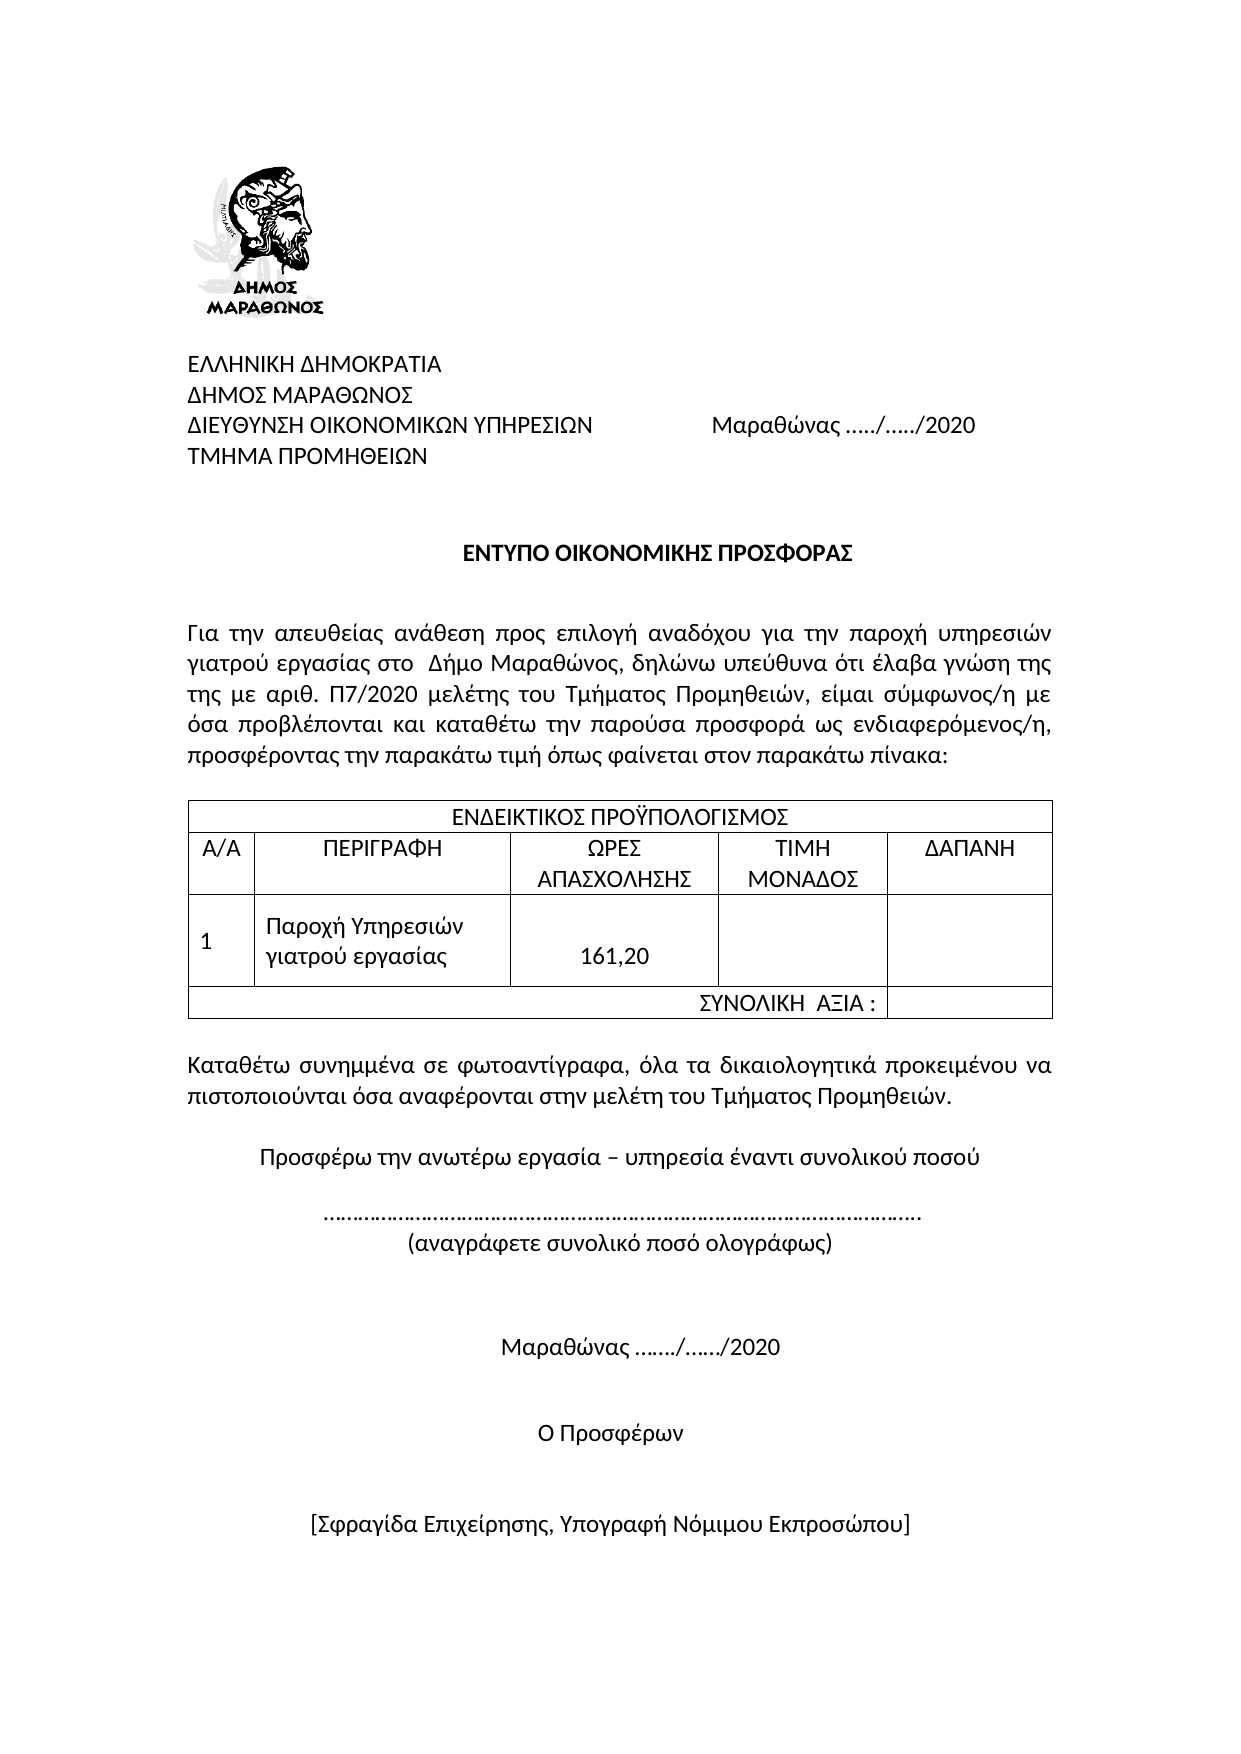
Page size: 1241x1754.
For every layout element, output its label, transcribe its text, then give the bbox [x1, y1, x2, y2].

picture [187, 150, 343, 330]
table_cell 161,20 [511, 895, 718, 986]
text ………………………………………………………………………………………….. [187, 1196, 1053, 1227]
table_cell ΤΙΜΗ ΜΟΝΑΔΟΣ [719, 833, 887, 894]
table_cell Παροχή Υπηρεσιών γιατρού εργασίας [255, 895, 510, 986]
table_cell Α/Α [189, 833, 254, 894]
text (αναγράφετε συνολικό ποσό ολογράφως) [187, 1227, 1053, 1257]
text ΔΗΜΟΣ ΜΑΡΑΘΩΝΟΣ [187, 379, 1053, 409]
table_cell ΣΥΝΟΛΙΚΗ ΑΞΙΑ : [189, 987, 887, 1018]
text Καταθέτω συνημμένα σε φωτοαντίγραφα, όλα τα δικαιολογητικά προκειμένου να πιστοποιούνται όσα αναφέρονται στην μελέτη του Τμήματος Προμηθειών. [187, 1049, 1053, 1110]
table_cell ΔΑΠΑΝΗ [888, 833, 1052, 894]
text Προσφέρω την ανωτέρω εργασία – υπηρεσία έναντι συνολικού ποσού [187, 1141, 1053, 1171]
text ΔΙΕΥΘΥΝΣΗ ΟΙΚΟΝΟΜΙΚΩΝ ΥΠΗΡΕΣΙΩΝ Μαραθώνας …../…../2020 [187, 409, 1053, 440]
text Μαραθώνας ……./……/2020 [187, 1331, 1053, 1362]
table_cell 1 [189, 895, 254, 986]
table_cell [888, 895, 1052, 986]
table_header Ο Προσφέρων [Σφραγίδα Επιχείρησης, Υπογραφή Νόμιμου Εκπροσώπου] [254, 1417, 986, 1539]
text ΤΜΗΜΑ ΠΡΟΜΗΘΕΙΩΝ [187, 440, 1053, 471]
table_cell ΩΡΕΣ ΑΠΑΣΧΟΛΗΣΗΣ [511, 833, 718, 894]
table_cell [719, 895, 887, 986]
text ΕΛΛΗΝΙΚΗ ΔΗΜΟΚΡΑΤΙΑ [187, 348, 1053, 379]
text ΕΝΤΥΠΟ ΟΙΚΟΝΟΜΙΚΗΣ ΠΡΟΣΦΟΡΑΣ [187, 537, 1053, 567]
table_cell ΠΕΡΙΓΡΑΦΗ [255, 833, 510, 894]
text Για την απευθείας ανάθεση προς επιλογή αναδόχου για την παροχή υπηρεσιών γιατρού εργασίας στο Δήμο Μαραθώνος, δηλώνω υπεύθυνα ότι έλαβα γνώση της της με αριθ. Π7/2020 μελέτης του Τμήματος Προμηθειών, είμαι σύμφωνος/η με όσα προβλέπονται και καταθέτω την παρούσα προσφορά ως ενδιαφερόμενος/η, προσφέροντας την παρακάτω τιμή όπως φαίνεται στον παρακάτω πίνακα: [187, 617, 1053, 769]
table_header ΕΝΔΕΙΚΤΙΚΟΣ ΠΡΟΫΠΟΛΟΓΙΣΜΟΣ [189, 801, 1052, 832]
table_cell [888, 987, 1052, 1018]
